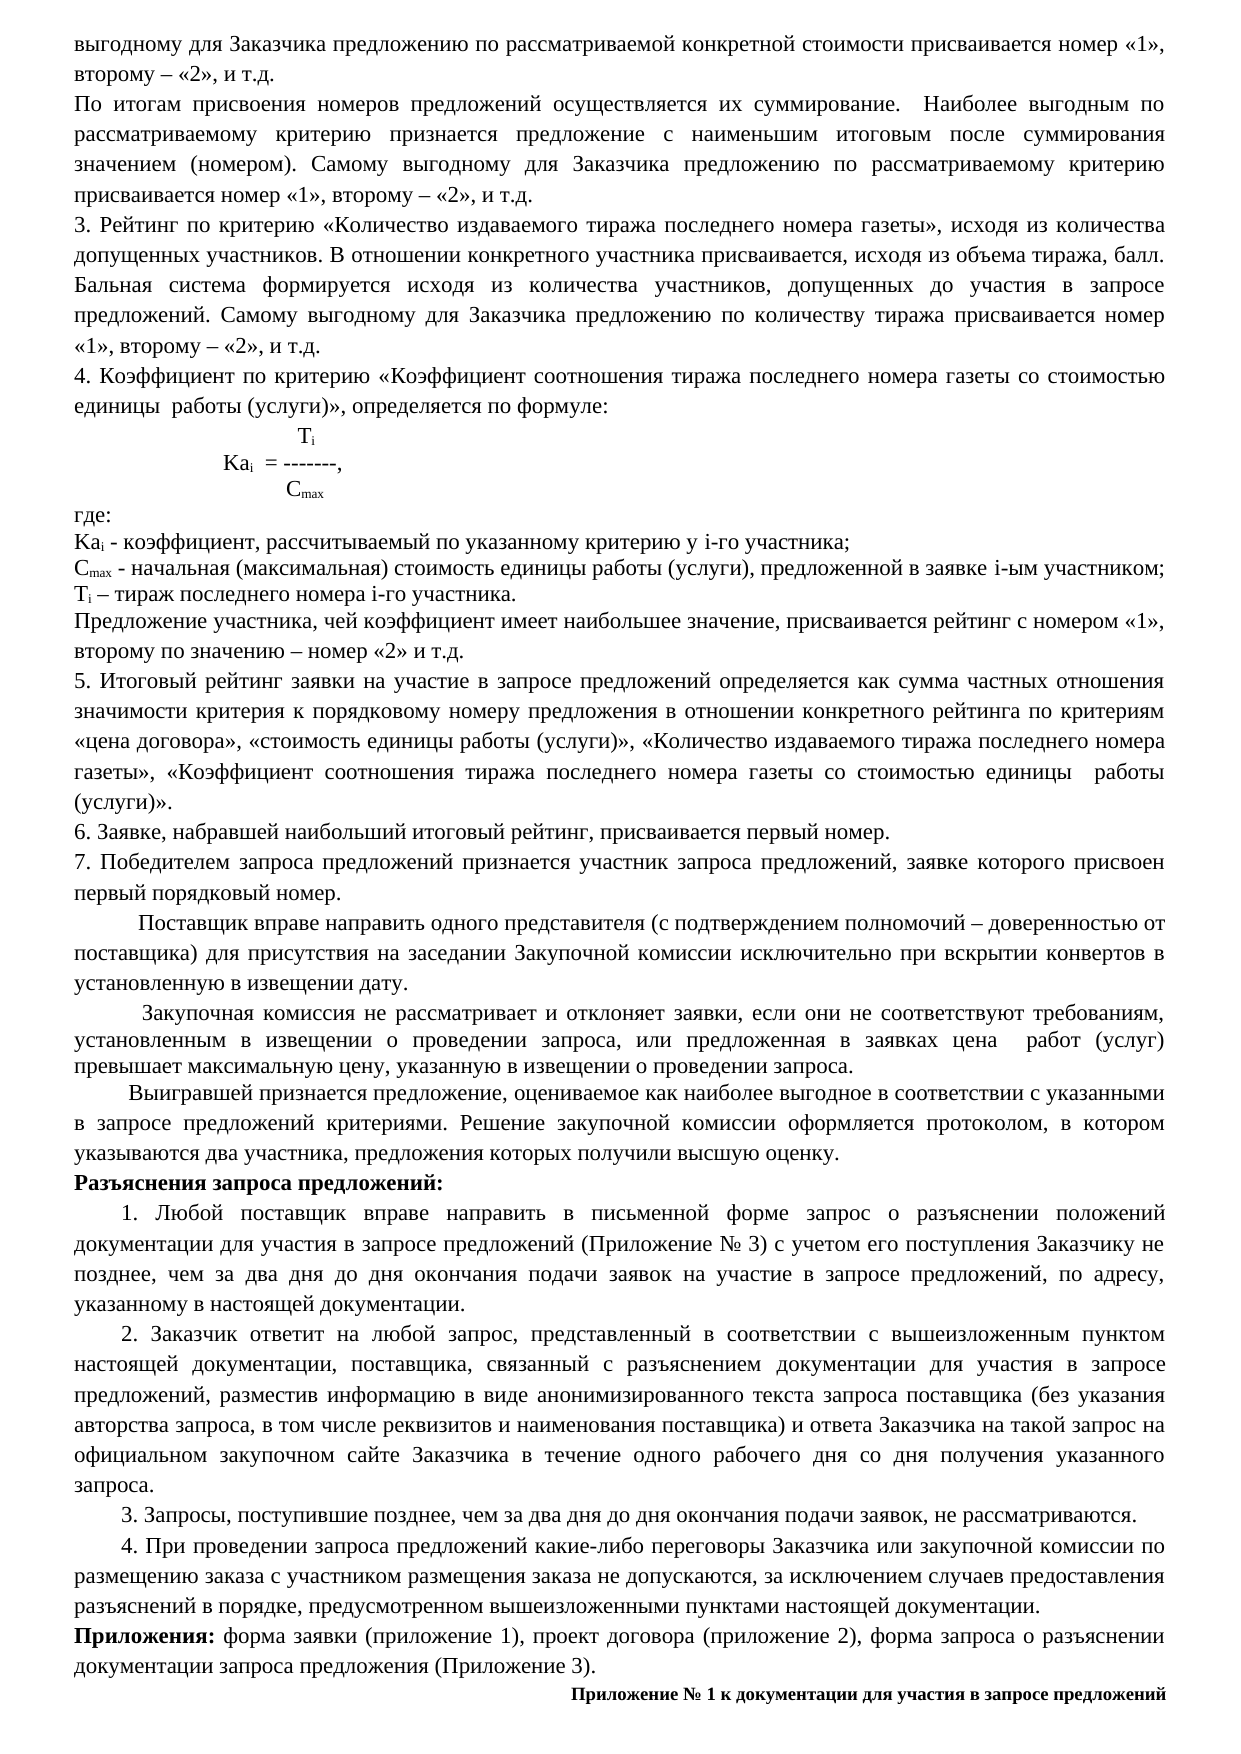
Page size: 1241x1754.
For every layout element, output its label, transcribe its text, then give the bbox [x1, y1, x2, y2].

text 4. При проведении запроса предложений какие-либо переговоры Заказчика или закупочной комиссии по размещению заказа с участником размещения заказа не допускаются, за исключением случаев предоставления разъяснений в порядке, предусмотренном вышеизложенными пунктами настоящей документации. [74, 1532, 1167, 1618]
text Cmax - начальная (максимальная) стоимость единицы работы (услуги), предложенной в заявке i-ым участником; [74, 554, 1167, 580]
text 2. Заказчик ответит на любой запрос, представленный в соответствии с вышеизложенным пунктом настоящей документации, поставщика, связанный с разъяснением документации для участия в запросе предложений, разместив информацию в виде анонимизированного текста запроса поставщика (без указания авторства запроса, в том числе реквизитов и наименования поставщика) и ответа Заказчика на такой запрос на официальном закупочном сайте Заказчика в течение одного рабочего дня со дня получения указанного запроса. [74, 1320, 1167, 1498]
text По итогам присвоения номеров предложений осуществляется их суммирование. Наиболее выгодным по рассматриваемому критерию признается предложение с наименьшим итоговым после суммирования значением (номером). Самому выгодному для Заказчика предложению по рассматриваемому критерию присваивается номер «1», второму – «2», и т.д. [74, 90, 1167, 207]
text Ti [74, 422, 1167, 449]
text где: [74, 501, 1167, 528]
text Предложение участника, чей коэффициент имеет наибольшее значение, присваивается рейтинг с номером «1», второму по значению – номер «2» и т.д. [74, 607, 1167, 663]
text 3. Рейтинг по критерию «Количество издаваемого тиража последнего номера газеты», исходя из количества допущенных участников. В отношении конкретного участника присваивается, исходя из объема тиража, балл. Бальная система формируется исходя из количества участников, допущенных до участия в запросе предложений. Самому выгодному для Заказчика предложению по количеству тиража присваивается номер «1», второму – «2», и т.д. [74, 211, 1167, 358]
text Выигравшей признается предложение, оцениваемое как наиболее выгодное в соответствии с указанными в запросе предложений критериями. Решение закупочной комиссии оформляется протоколом, в котором указываются два участника, предложения которых получили высшую оценку. [74, 1078, 1167, 1165]
text 7. Победителем запроса предложений признается участник запроса предложений, заявке которого присвоен первый порядковый номер. [74, 848, 1167, 905]
text Закупочная комиссия не рассматривает и отклоняет заявки, если они не соответствуют требованиям, установленным в извещении о проведении запроса, или предложенная в заявках цена работ (услуг) превышает максимальную цену, указанную в извещении о проведении запроса. [74, 999, 1167, 1078]
text Kai - коэффициент, рассчитываемый по указанному критерию у i-го участника; [74, 528, 1167, 554]
text 3. Запросы, поступившие позднее, чем за два дня до дня окончания подачи заявок, не рассматриваются. [74, 1501, 1167, 1528]
text Приложения: форма заявки (приложение 1), проект договора (приложение 2), форма запроса о разъяснении документации запроса предложения (Приложение 3). [74, 1622, 1167, 1679]
text Cmax [74, 475, 1167, 501]
text 1. Любой поставщик вправе направить в письменной форме запрос о разъяснении положений документации для участия в запросе предложений (Приложение № 3) с учетом его поступления Заказчику не позднее, чем за два дня до дня окончания подачи заявок на участие в запросе предложений, по адресу, указанному в настоящей документации. [74, 1199, 1167, 1316]
text 5. Итоговый рейтинг заявки на участие в запросе предложений определяется как сумма частных отношения значимости критерия к порядковому номеру предложения в отношении конкретного рейтинга по критериям «цена договора», «стоимость единицы работы (услуги)», «Количество издаваемого тиража последнего номера газеты», «Коэффициент соотношения тиража последнего номера газеты со стоимостью единицы работы (услуги)». [74, 667, 1167, 814]
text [74, 29, 1167, 86]
text 6. Заявке, набравшей наибольший итоговый рейтинг, присваивается первый номер. [74, 818, 1167, 844]
text Разъяснения запроса предложений: [74, 1169, 1167, 1196]
text Поставщик вправе направить одного представителя (с подтверждением полномочий – доверенностью от поставщика) для присутствия на заседании Закупочной комиссии исключительно при вскрытии конвертов в установленную в извещении дату. [74, 909, 1167, 996]
text Приложение № 1 к документации для участия в запросе предложений [74, 1683, 1167, 1704]
text Kai = -------, [74, 449, 1167, 475]
text Ti – тираж последнего номера i-го участника. [74, 580, 1167, 607]
text 4. Коэффициент по критерию «Коэффициент соотношения тиража последнего номера газеты со стоимостью единицы работы (услуги)», определяется по формуле: [74, 362, 1167, 418]
